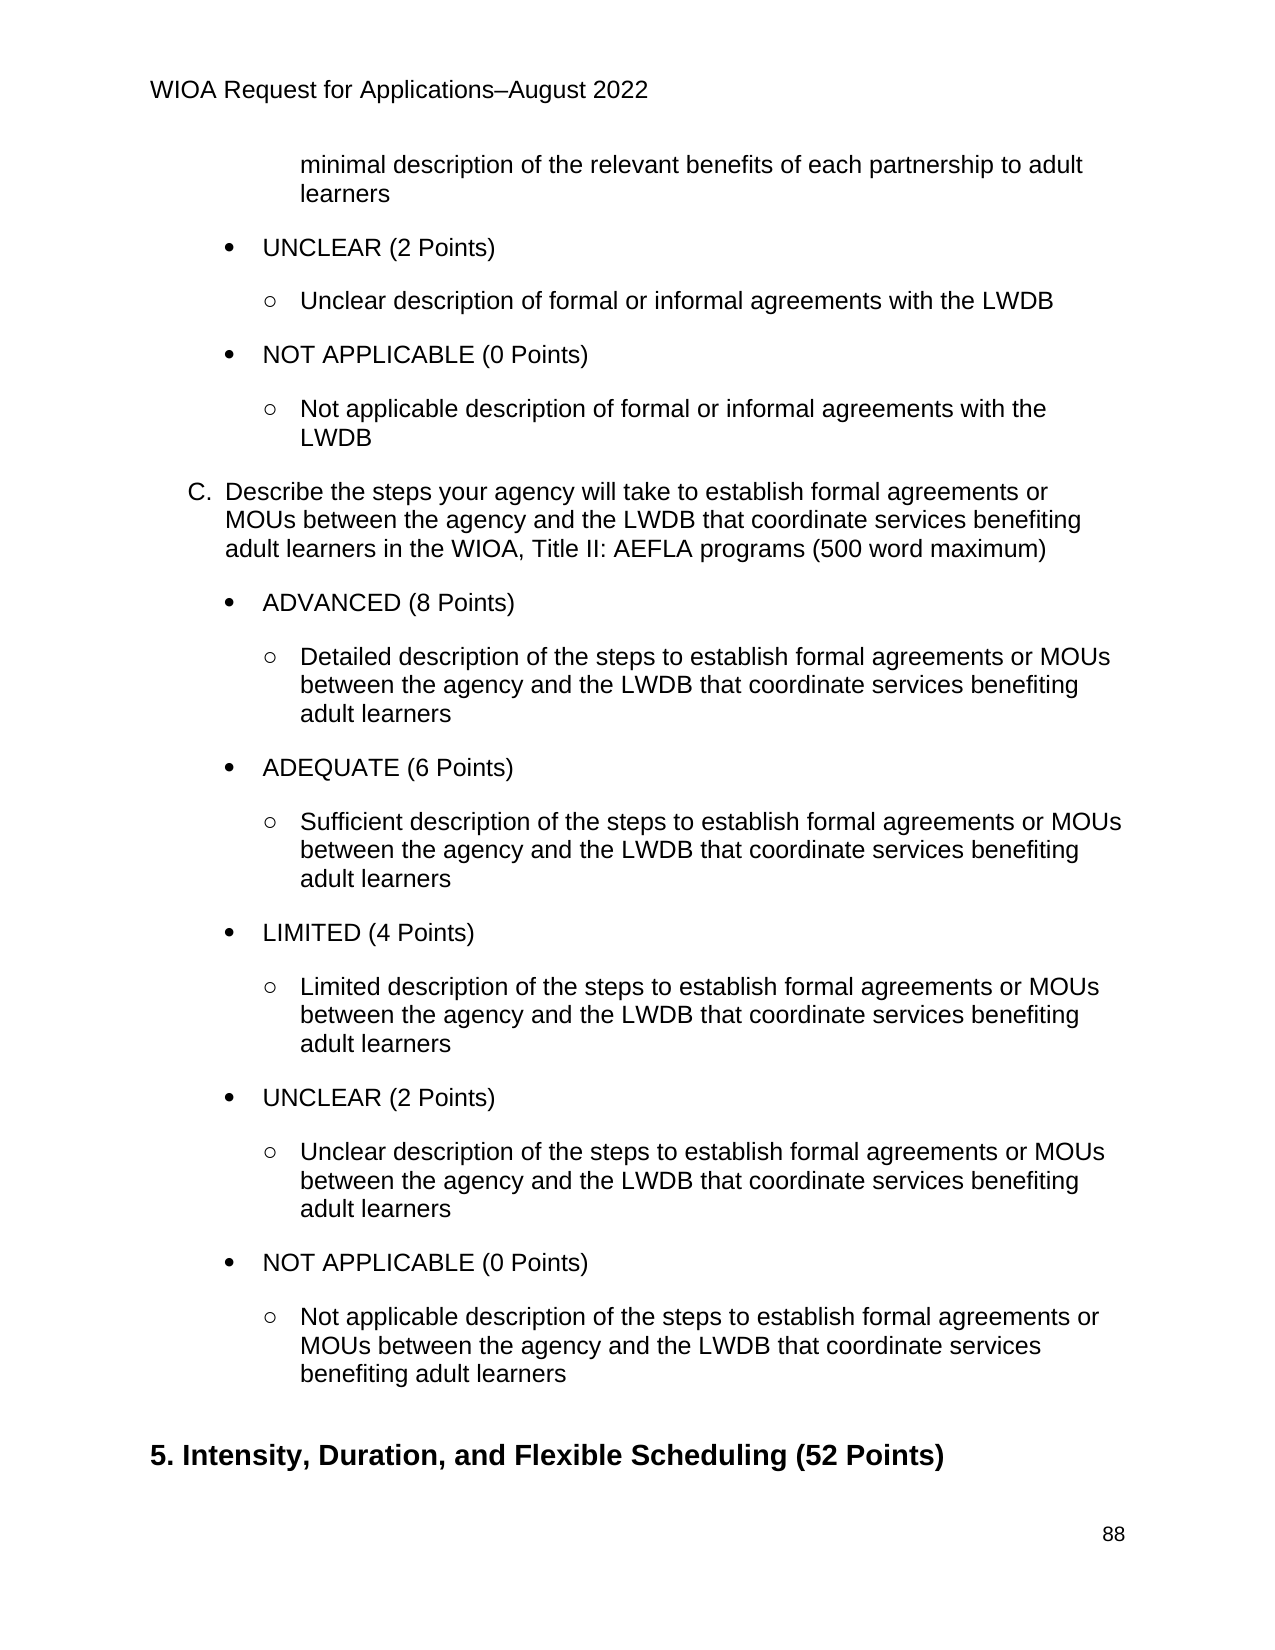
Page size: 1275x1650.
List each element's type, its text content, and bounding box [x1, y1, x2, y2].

list UNCLEAR (2 Points) [225, 232, 1125, 261]
list NOT APPLICABLE (0 Points) [225, 1248, 1125, 1277]
list ADVANCED (8 Points) [225, 588, 1125, 617]
list Unclear description of formal or informal agreements with the LWDB [262, 286, 1125, 315]
list UNCLEAR (2 Points) [225, 1083, 1125, 1112]
list ADEQUATE (6 Points) [225, 753, 1125, 782]
list Not applicable description of formal or informal agreements with the LWDB [262, 394, 1125, 451]
list Describe the steps your agency will take to establish formal agreements or MOUs between the agency and the LWDB that coordinate services benefiting adult learners in the WIOA, Title II: AEFLA programs (500 word maximum) [187, 476, 1125, 563]
subtitle 5. Intensity, Duration, and Flexible Scheduling (52 Points) [150, 1438, 1125, 1472]
list LIMITED (4 Points) [225, 918, 1125, 947]
list NOT APPLICABLE (0 Points) [225, 340, 1125, 369]
list Unclear description of the steps to establish formal agreements or MOUs between the agency and the LWDB that coordinate services benefiting adult learners [262, 1137, 1125, 1223]
list Not applicable description of the steps to establish formal agreements or MOUs between the agency and the LWDB that coordinate services benefiting adult learners [262, 1302, 1125, 1388]
list Limited description of the steps to establish formal agreements or MOUs between the agency and the LWDB that coordinate services benefiting adult learners [262, 972, 1125, 1058]
list Detailed description of the steps to establish formal agreements or MOUs between the agency and the LWDB that coordinate services benefiting adult learners [262, 642, 1125, 728]
list Sufficient description of the steps to establish formal agreements or MOUs between the agency and the LWDB that coordinate services benefiting adult learners [262, 807, 1125, 893]
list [262, 150, 1125, 207]
